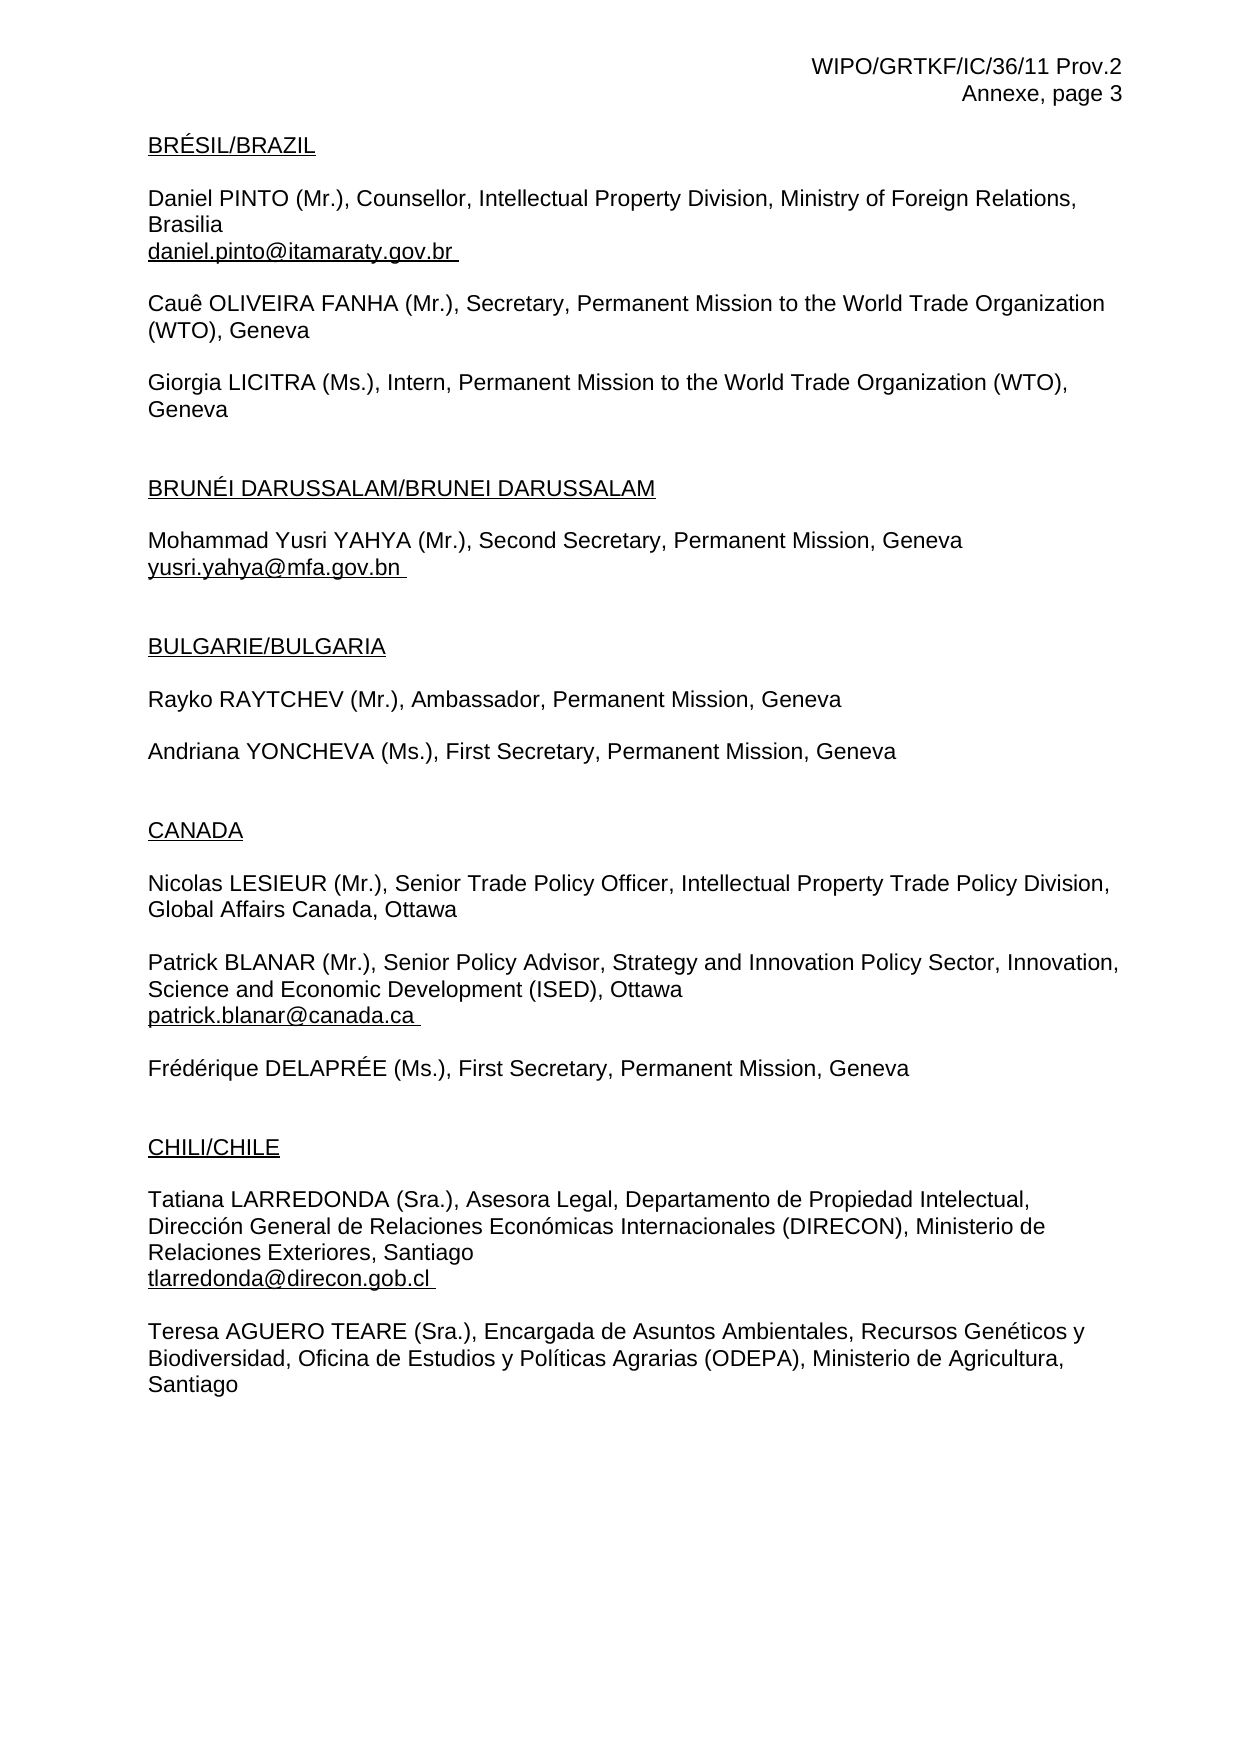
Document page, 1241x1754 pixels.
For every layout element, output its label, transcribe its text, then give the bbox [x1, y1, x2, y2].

text daniel.pinto@itamaraty.gov.br [148, 238, 1122, 264]
text Tatiana LARREDONDA (Sra.), Asesora Legal, Departamento de Propiedad Intelectual, Dirección General de Relaciones Económicas Internacionales (DIRECON), Ministerio de Relaciones Exteriores, Santiago [148, 1186, 1122, 1265]
text Rayko RAYTCHEV (Mr.), Ambassador, Permanent Mission, Geneva [148, 686, 1122, 712]
text Mohammad Yusri YAHYA (Mr.), Second Secretary, Permanent Mission, Geneva [148, 527, 1122, 554]
text patrick.blanar@canada.ca [148, 1002, 1122, 1028]
text tlarredonda@direcon.gob.cl [148, 1265, 1122, 1292]
text BRUNÉI DARUSSALAM/BRUNEI DARUSSALAM [148, 475, 1122, 501]
text Giorgia LICITRA (Ms.), Intern, Permanent Mission to the World Trade Organization (WTO), Geneva [148, 369, 1122, 422]
text Teresa AGUERO TEARE (Sra.), Encargada de Asuntos Ambientales, Recursos Genéticos y Biodiversidad, Oficina de Estudios y Políticas Agrarias (ODEPA), Ministerio de Agricultura, Santiago [148, 1318, 1122, 1397]
text Frédérique DELAPRÉE (Ms.), First Secretary, Permanent Mission, Geneva [148, 1054, 1122, 1081]
text Andriana YONCHEVA (Ms.), First Secretary, Permanent Mission, Geneva [148, 738, 1122, 765]
text CHILI/CHILE [148, 1134, 1122, 1160]
text CANADA [148, 817, 1122, 844]
text Nicolas LESIEUR (Mr.), Senior Trade Policy Officer, Intellectual Property Trade Policy Division, Global Affairs Canada, Ottawa [148, 870, 1122, 923]
text BRÉSIL/BRAZIL [148, 132, 1122, 158]
text Patrick BLANAR (Mr.), Senior Policy Advisor, Strategy and Innovation Policy Sector, Innovation, Science and Economic Development (ISED), Ottawa [148, 949, 1122, 1002]
text Cauê OLIVEIRA FANHA (Mr.), Secretary, Permanent Mission to the World Trade Organization (WTO), Geneva [148, 290, 1122, 343]
text yusri.yahya@mfa.gov.bn [148, 554, 1122, 580]
text Daniel PINTO (Mr.), Counsellor, Intellectual Property Division, Ministry of Foreign Relations, Brasilia [148, 185, 1122, 238]
text BULGARIE/BULGARIA [148, 633, 1122, 659]
